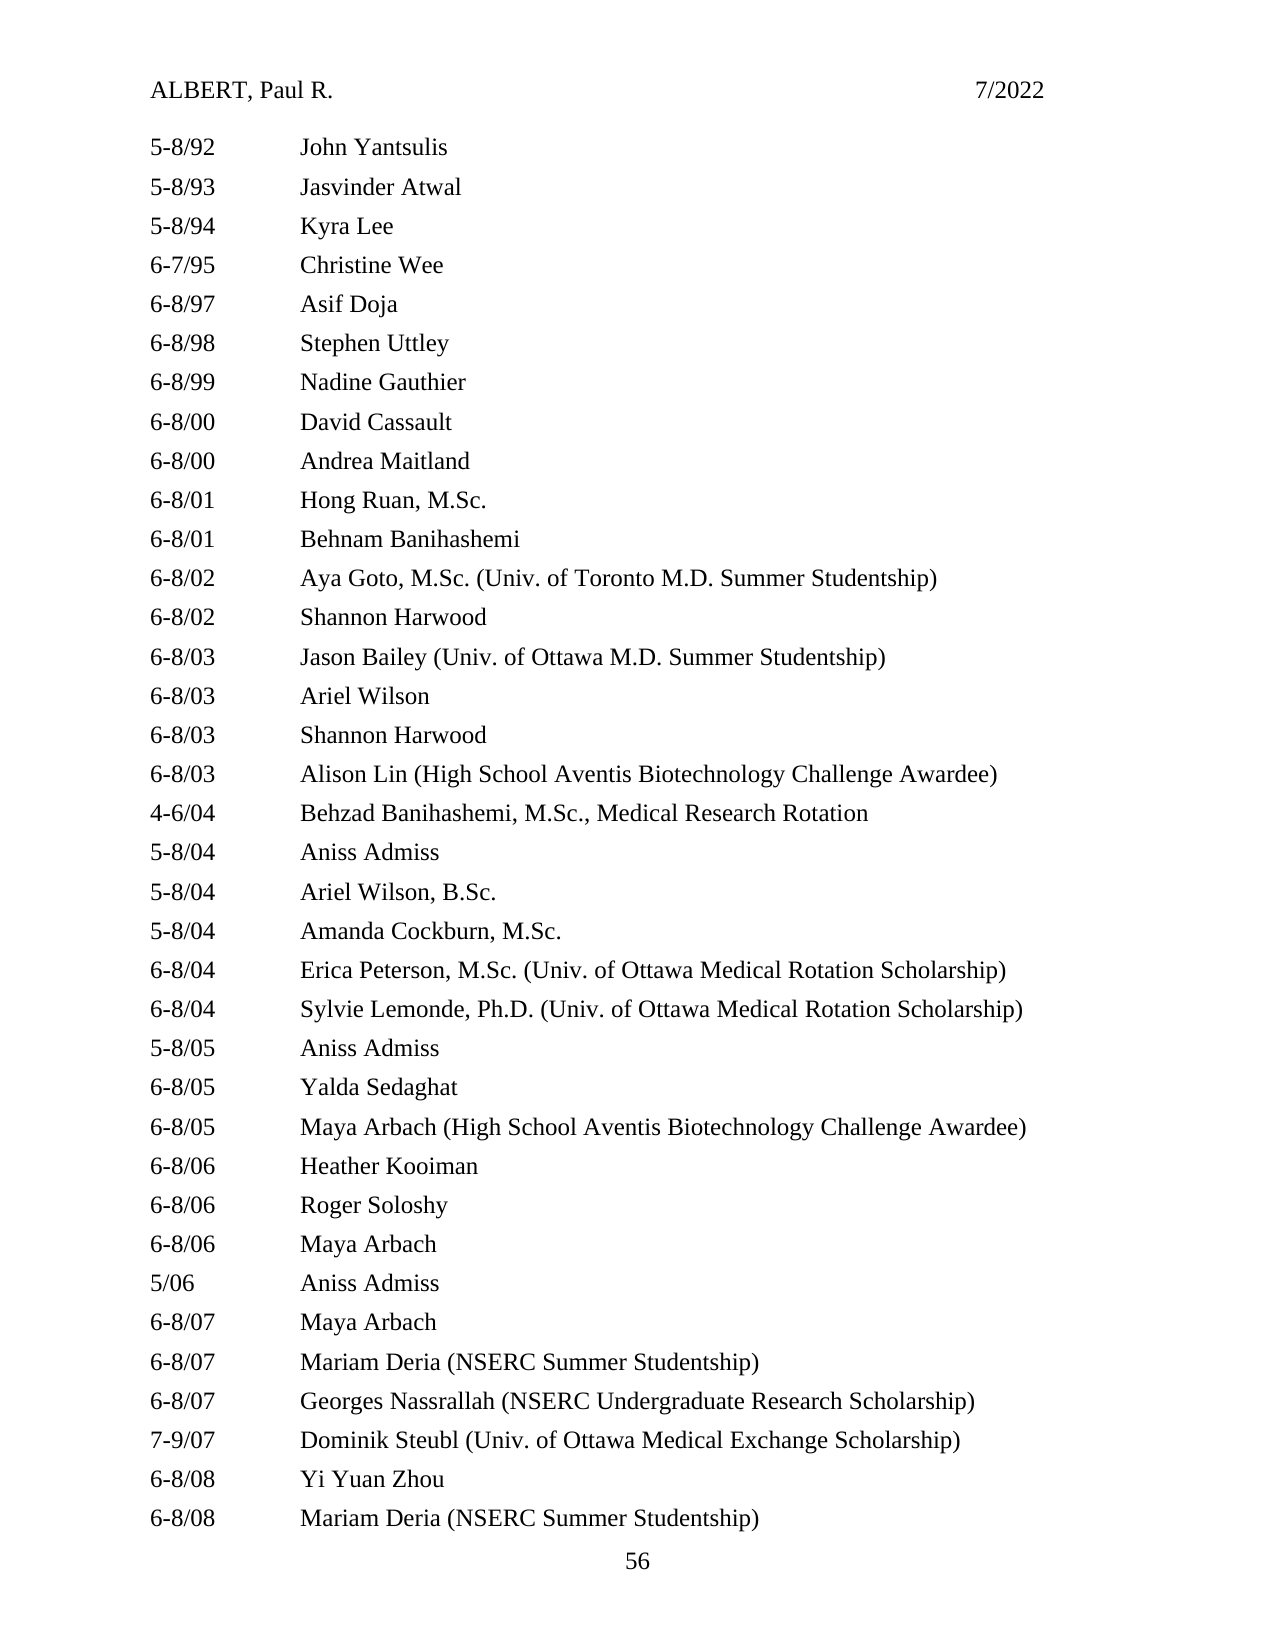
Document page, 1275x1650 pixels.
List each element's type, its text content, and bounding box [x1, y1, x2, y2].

text 6-8/03 Shannon Harwood [150, 720, 1125, 749]
text 6-8/07 Maya Arbach [150, 1307, 1125, 1336]
text 6-8/98 Stephen Uttley [150, 328, 1125, 357]
text 5-8/92 John Yantsulis [150, 132, 1125, 161]
text 6-8/02 Aya Goto, M.Sc. (Univ. of Toronto M.D. Summer Studentship) [150, 563, 1125, 592]
text 6-8/99 Nadine Gauthier [150, 367, 1125, 396]
text 4-6/04 Behzad Banihashemi, M.Sc., Medical Research Rotation [150, 798, 1125, 827]
text 6-8/03 Jason Bailey (Univ. of Ottawa M.D. Summer Studentship) [150, 642, 1125, 670]
text 6-7/95 Christine Wee [150, 250, 1125, 279]
text 6-8/03 Alison Lin (High School Aventis Biotechnology Challenge Awardee) [150, 759, 1125, 788]
text 6-8/07 Mariam Deria (NSERC Summer Studentship) [150, 1347, 1125, 1375]
text 5-8/94 Kyra Lee [150, 211, 1125, 239]
text 5-8/04 Amanda Cockburn, M.Sc. [150, 916, 1125, 944]
text 5-8/04 Ariel Wilson, B.Sc. [150, 877, 1125, 905]
text 6-8/06 Maya Arbach [150, 1229, 1125, 1258]
text 6-8/08 Mariam Deria (NSERC Summer Studentship) [150, 1503, 1125, 1532]
text 5/06 Aniss Admiss [150, 1268, 1125, 1297]
text 6-8/01 Behnam Banihashemi [150, 524, 1125, 553]
text 6-8/05 Maya Arbach (High School Aventis Biotechnology Challenge Awardee) [150, 1112, 1125, 1140]
text 7-9/07 Dominik Steubl (Univ. of Ottawa Medical Exchange Scholarship) [150, 1425, 1125, 1454]
text 6-8/08 Yi Yuan Zhou [150, 1464, 1125, 1493]
text 6-8/00 David Cassault [150, 407, 1125, 435]
text 6-8/00 Andrea Maitland [150, 446, 1125, 474]
text 6-8/07 Georges Nassrallah (NSERC Undergraduate Research Scholarship) [150, 1386, 1125, 1414]
text 6-8/03 Ariel Wilson [150, 681, 1125, 709]
text 6-8/06 Roger Soloshy [150, 1190, 1125, 1219]
text 6-8/04 Sylvie Lemonde, Ph.D. (Univ. of Ottawa Medical Rotation Scholarship) [150, 994, 1125, 1023]
text 6-8/05 Yalda Sedaghat [150, 1072, 1125, 1101]
text 6-8/04 Erica Peterson, M.Sc. (Univ. of Ottawa Medical Rotation Scholarship) [150, 955, 1125, 984]
text 6-8/06 Heather Kooiman [150, 1151, 1125, 1179]
text 6-8/01 Hong Ruan, M.Sc. [150, 485, 1125, 514]
text 5-8/05 Aniss Admiss [150, 1033, 1125, 1062]
text 6-8/97 Asif Doja [150, 289, 1125, 318]
text 5-8/93 Jasvinder Atwal [150, 172, 1125, 200]
text 5-8/04 Aniss Admiss [150, 837, 1125, 866]
text 6-8/02 Shannon Harwood [150, 602, 1125, 631]
